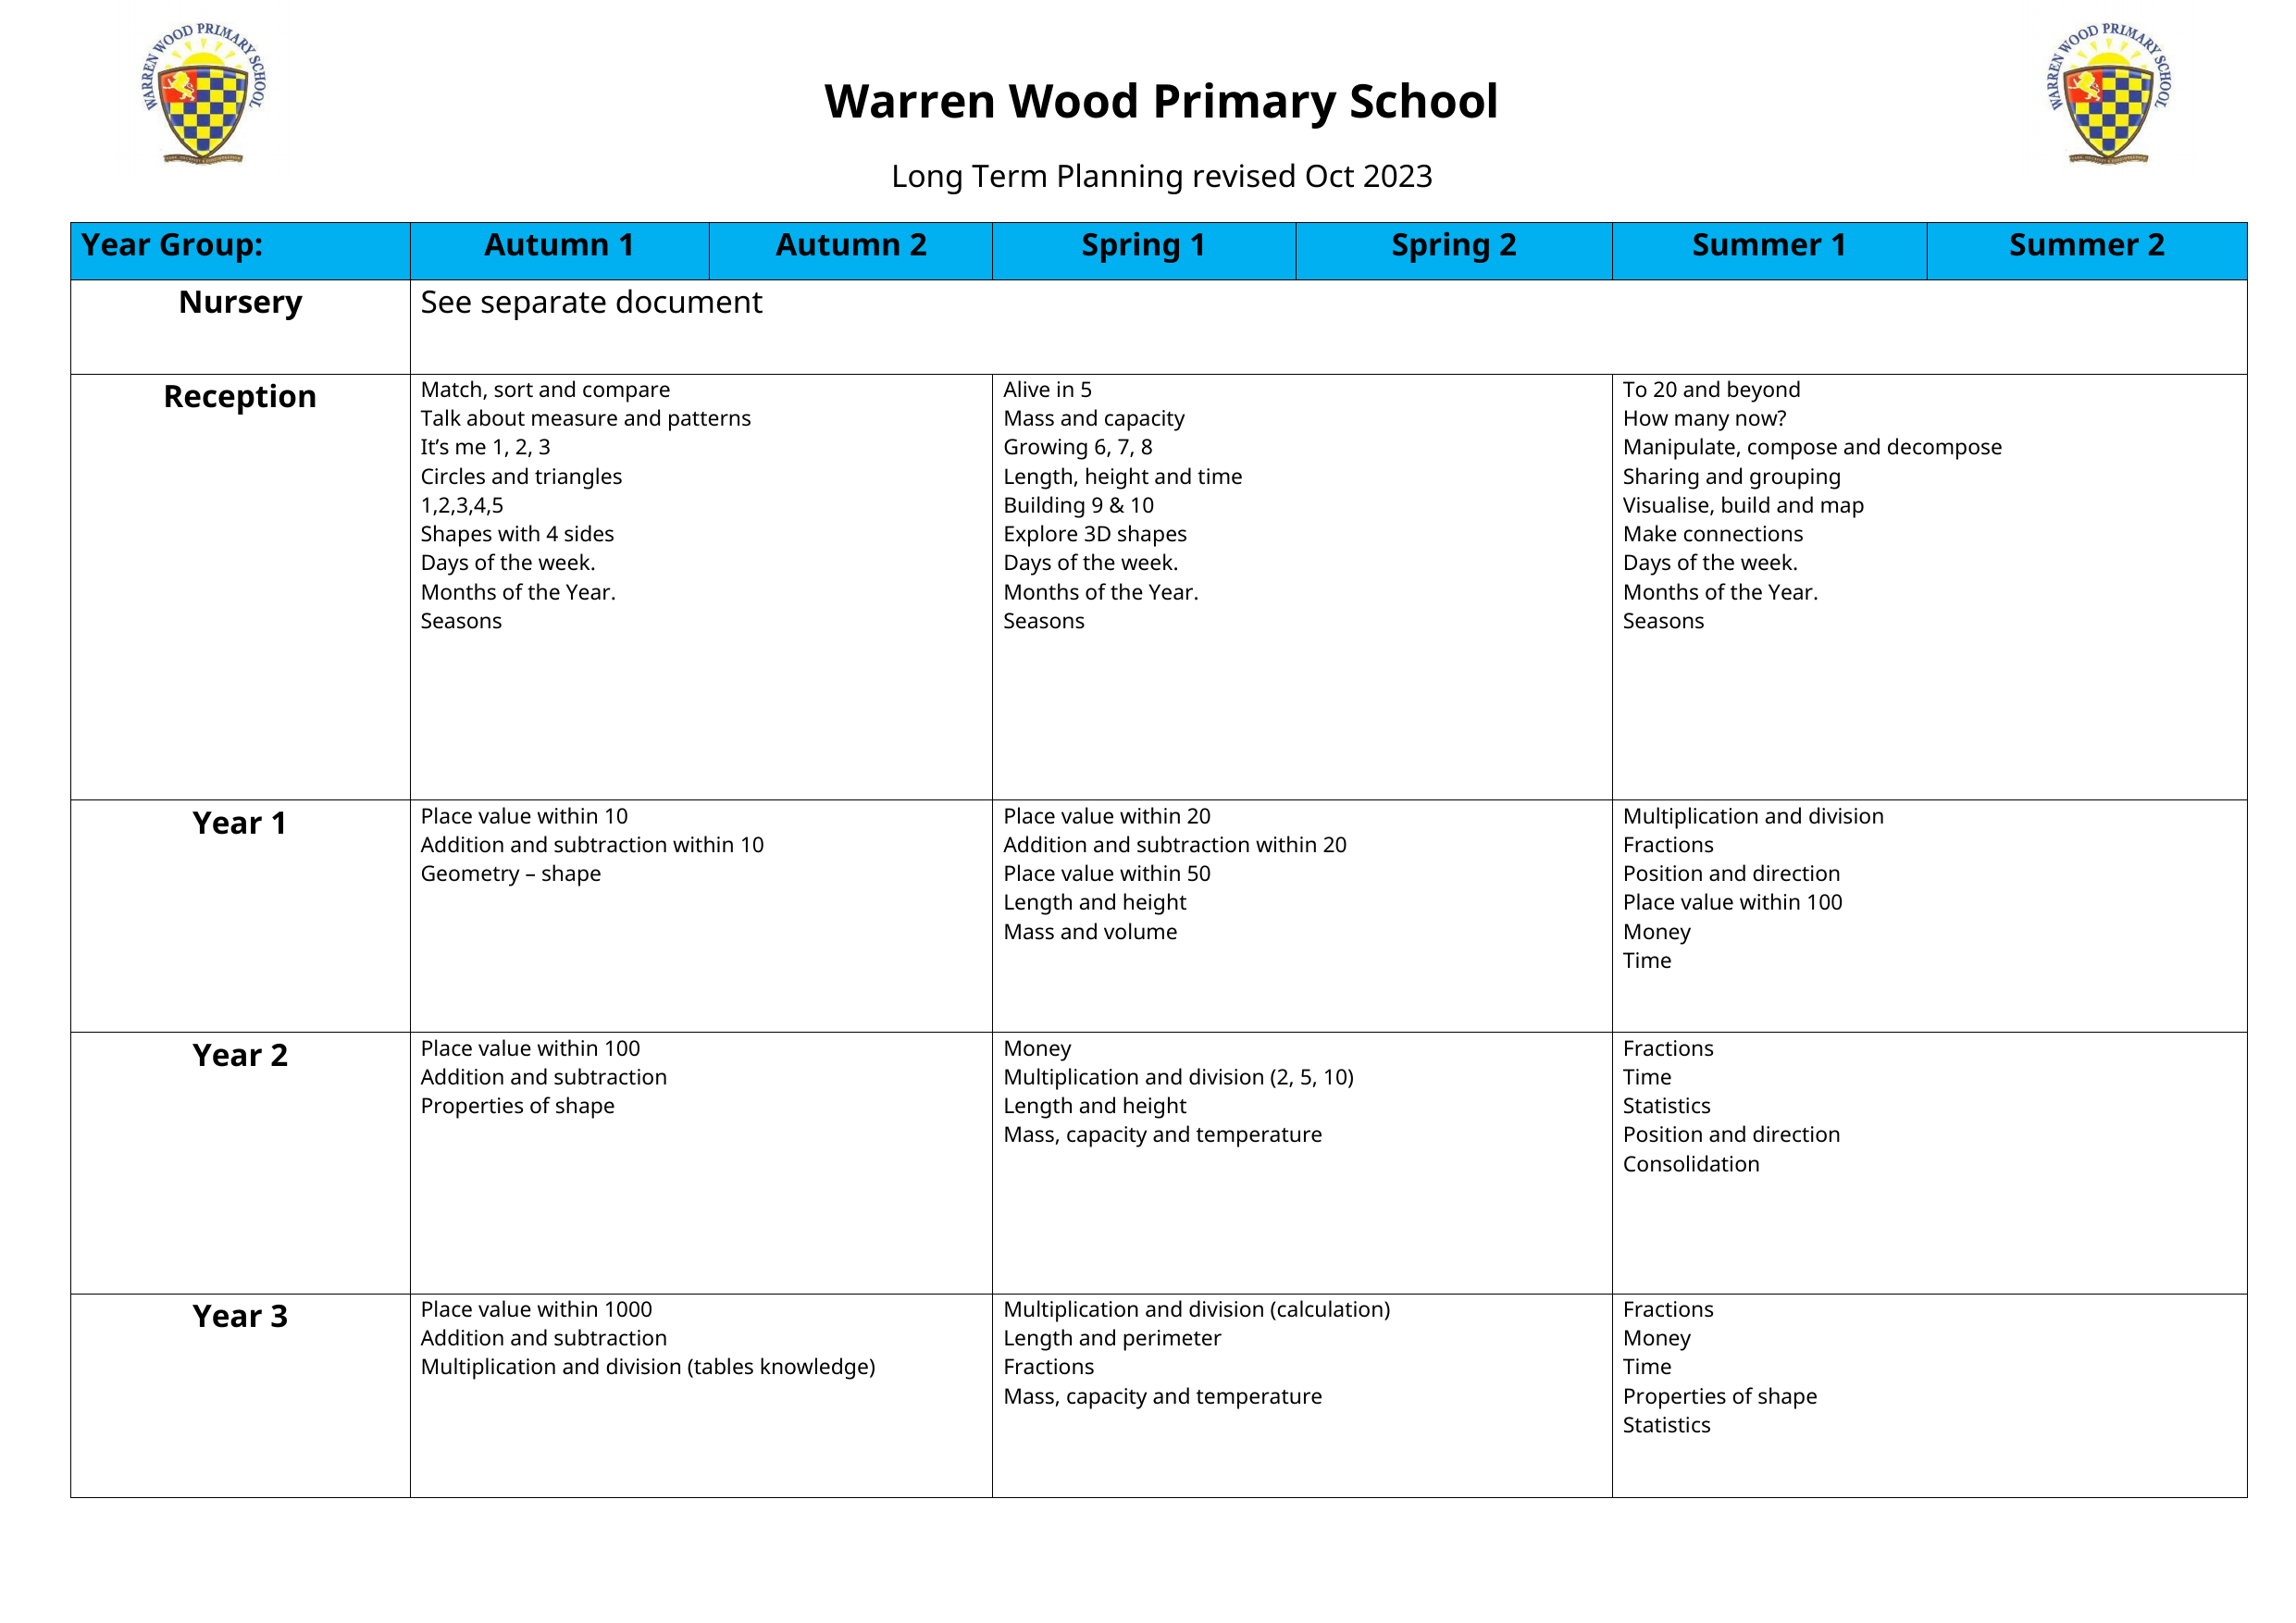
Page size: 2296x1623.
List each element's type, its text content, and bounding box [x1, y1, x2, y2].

table_cell Place value within 100 Addition and subtraction Properties of shape [411, 1033, 992, 1294]
table_cell Place value within 20 Addition and subtraction within 20 Place value within 50 Length and height Mass and volume [993, 800, 1612, 1032]
table_cell Match, sort and compare Talk about measure and patterns It’s me 1, 2, 3 Circles and triangles 1,2,3,4,5 Shapes with 4 sides Days of the week. Months of the Year. Seasons [411, 375, 992, 799]
table_cell Fractions Money Time Properties of shape Statistics [1613, 1295, 2247, 1496]
table_header Spring 1 [993, 223, 1296, 279]
table_cell Year 1 [71, 800, 410, 1032]
table_cell Reception [71, 375, 410, 799]
table_cell Year 3 [71, 1295, 410, 1496]
table_cell Money Multiplication and division (2, 5, 10) Length and height Mass, capacity and temperature [993, 1033, 1612, 1294]
table_cell Alive in 5 Mass and capacity Growing 6, 7, 8 Length, height and time Building 9 & 10 Explore 3D shapes Days of the week. Months of the Year. Seasons [993, 375, 1612, 799]
table_header Year Group: [71, 223, 410, 279]
picture [2019, 0, 2197, 178]
table_header Autumn 1 [411, 223, 709, 279]
table_cell Place value within 10 Addition and subtraction within 10 Geometry – shape [411, 800, 992, 1032]
table_header Autumn 2 [710, 223, 992, 279]
table_header Summer 1 [1613, 223, 1927, 279]
table_cell Place value within 1000 Addition and subtraction Multiplication and division (tables knowledge) [411, 1295, 992, 1496]
picture [114, 0, 292, 178]
table_header Spring 2 [1297, 223, 1612, 279]
table_header Summer 2 [1928, 223, 2247, 279]
table_cell Nursery [71, 280, 410, 374]
text Long Term Planning revised Oct 2023 [139, 155, 2186, 196]
table_cell See separate document [411, 280, 2247, 374]
table_cell Multiplication and division (calculation) Length and perimeter Fractions Mass, capacity and temperature [993, 1295, 1612, 1496]
table_cell Fractions Time Statistics Position and direction Consolidation [1613, 1033, 2247, 1294]
table_cell To 20 and beyond How many now? Manipulate, compose and decompose Sharing and grouping Visualise, build and map Make connections Days of the week. Months of the Year. Seasons [1613, 375, 2247, 799]
table_cell Year 2 [71, 1033, 410, 1294]
table_cell Multiplication and division Fractions Position and direction Place value within 100 Money Time [1613, 800, 2247, 1032]
